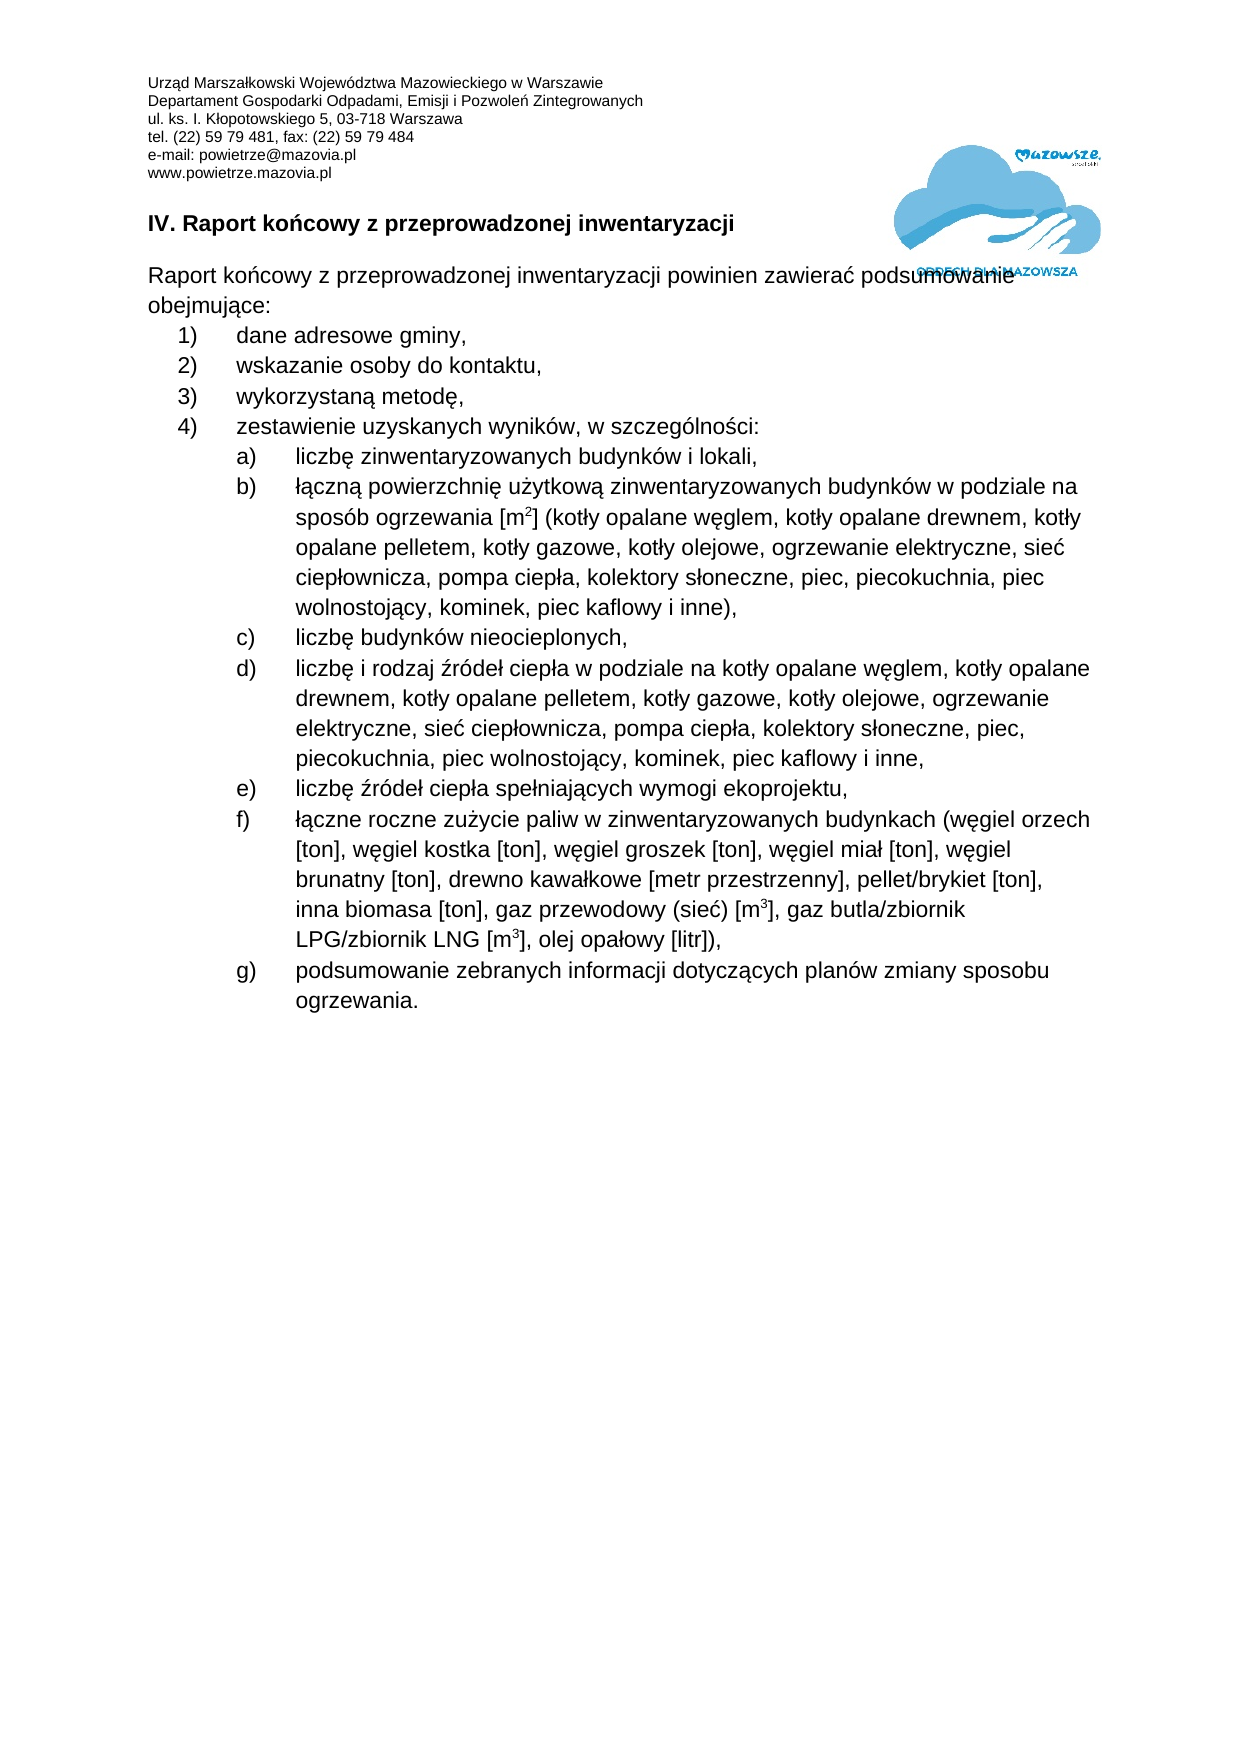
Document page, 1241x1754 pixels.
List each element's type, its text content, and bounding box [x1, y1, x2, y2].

list łączną powierzchnię użytkową zinwentaryzowanych budynków w podziale na sposób ogrzewania [m2] (kotły opalane węglem, kotły opalane drewnem, kotły opalane pelletem, kotły gazowe, kotły olejowe, ogrzewanie elektryczne, sieć ciepłownicza, pompa ciepła, kolektory słoneczne, piec, piecokuchnia, piec wolnostojący, kominek, piec kaflowy i inne), [236, 473, 1093, 621]
text Raport końcowy z przeprowadzonej inwentaryzacji powinien zawierać podsumowanie obejmujące: [148, 262, 1093, 318]
list liczbę źródeł ciepła spełniających wymogi ekoprojektu, [236, 775, 1093, 802]
list liczbę budynków nieocieplonych, [236, 624, 1093, 651]
picture [802, 73, 1200, 355]
list wykorzystaną metodę, [177, 383, 1093, 409]
list zestawienie uzyskanych wyników, w szczególności: [177, 413, 1093, 439]
list łączne roczne zużycie paliw w zinwentaryzowanych budynkach (węgiel orzech [ton], węgiel kostka [ton], węgiel groszek [ton], węgiel miał [ton], węgiel brunatny [ton], drewno kawałkowe [metr przestrzenny], pellet/brykiet [ton], inna biomasa [ton], gaz przewodowy (sieć) [m3], gaz butla/zbiornik LPG/zbiornik LNG [m3], olej opałowy [litr]), [236, 806, 1093, 953]
list podsumowanie zebranych informacji dotyczących planów zmiany sposobu ogrzewania. [236, 957, 1093, 1013]
list dane adresowe gminy, [177, 322, 1093, 349]
list liczbę i rodzaj źródeł ciepła w podziale na kotły opalane węglem, kotły opalane drewnem, kotły opalane pelletem, kotły gazowe, kotły olejowe, ogrzewanie elektryczne, sieć ciepłownicza, pompa ciepła, kolektory słoneczne, piec, piecokuchnia, piec wolnostojący, kominek, piec kaflowy i inne, [236, 654, 1093, 772]
subtitle IV. Raport końcowy z przeprowadzonej inwentaryzacji [148, 210, 1093, 236]
list liczbę zinwentaryzowanych budynków i lokali, [236, 443, 1093, 469]
list wskazanie osoby do kontaktu, [177, 352, 1093, 379]
